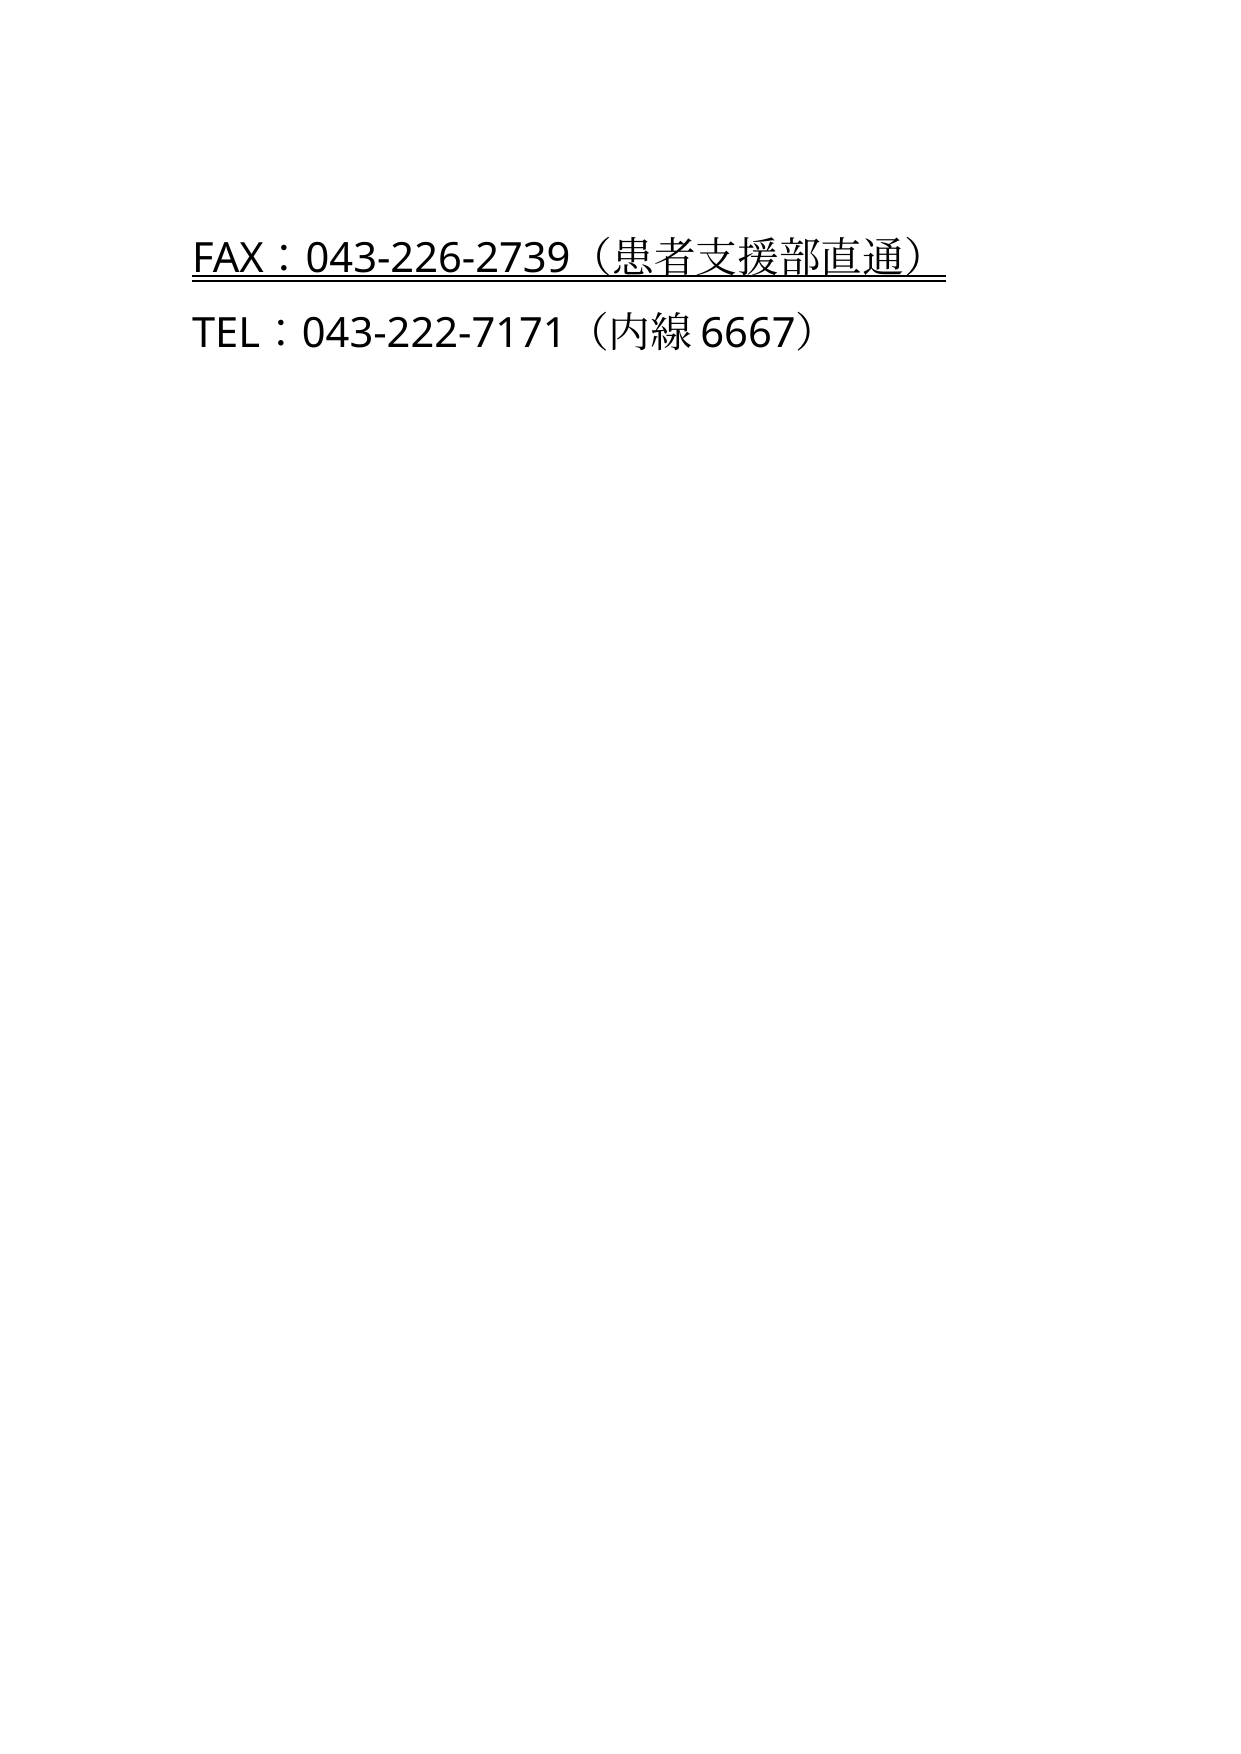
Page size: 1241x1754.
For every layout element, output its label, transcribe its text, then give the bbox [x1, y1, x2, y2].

text FAX：043-226-2739（患者支援部直通） [192, 217, 1063, 292]
text TEL：043-222-7171（内線6667） [192, 292, 1063, 367]
